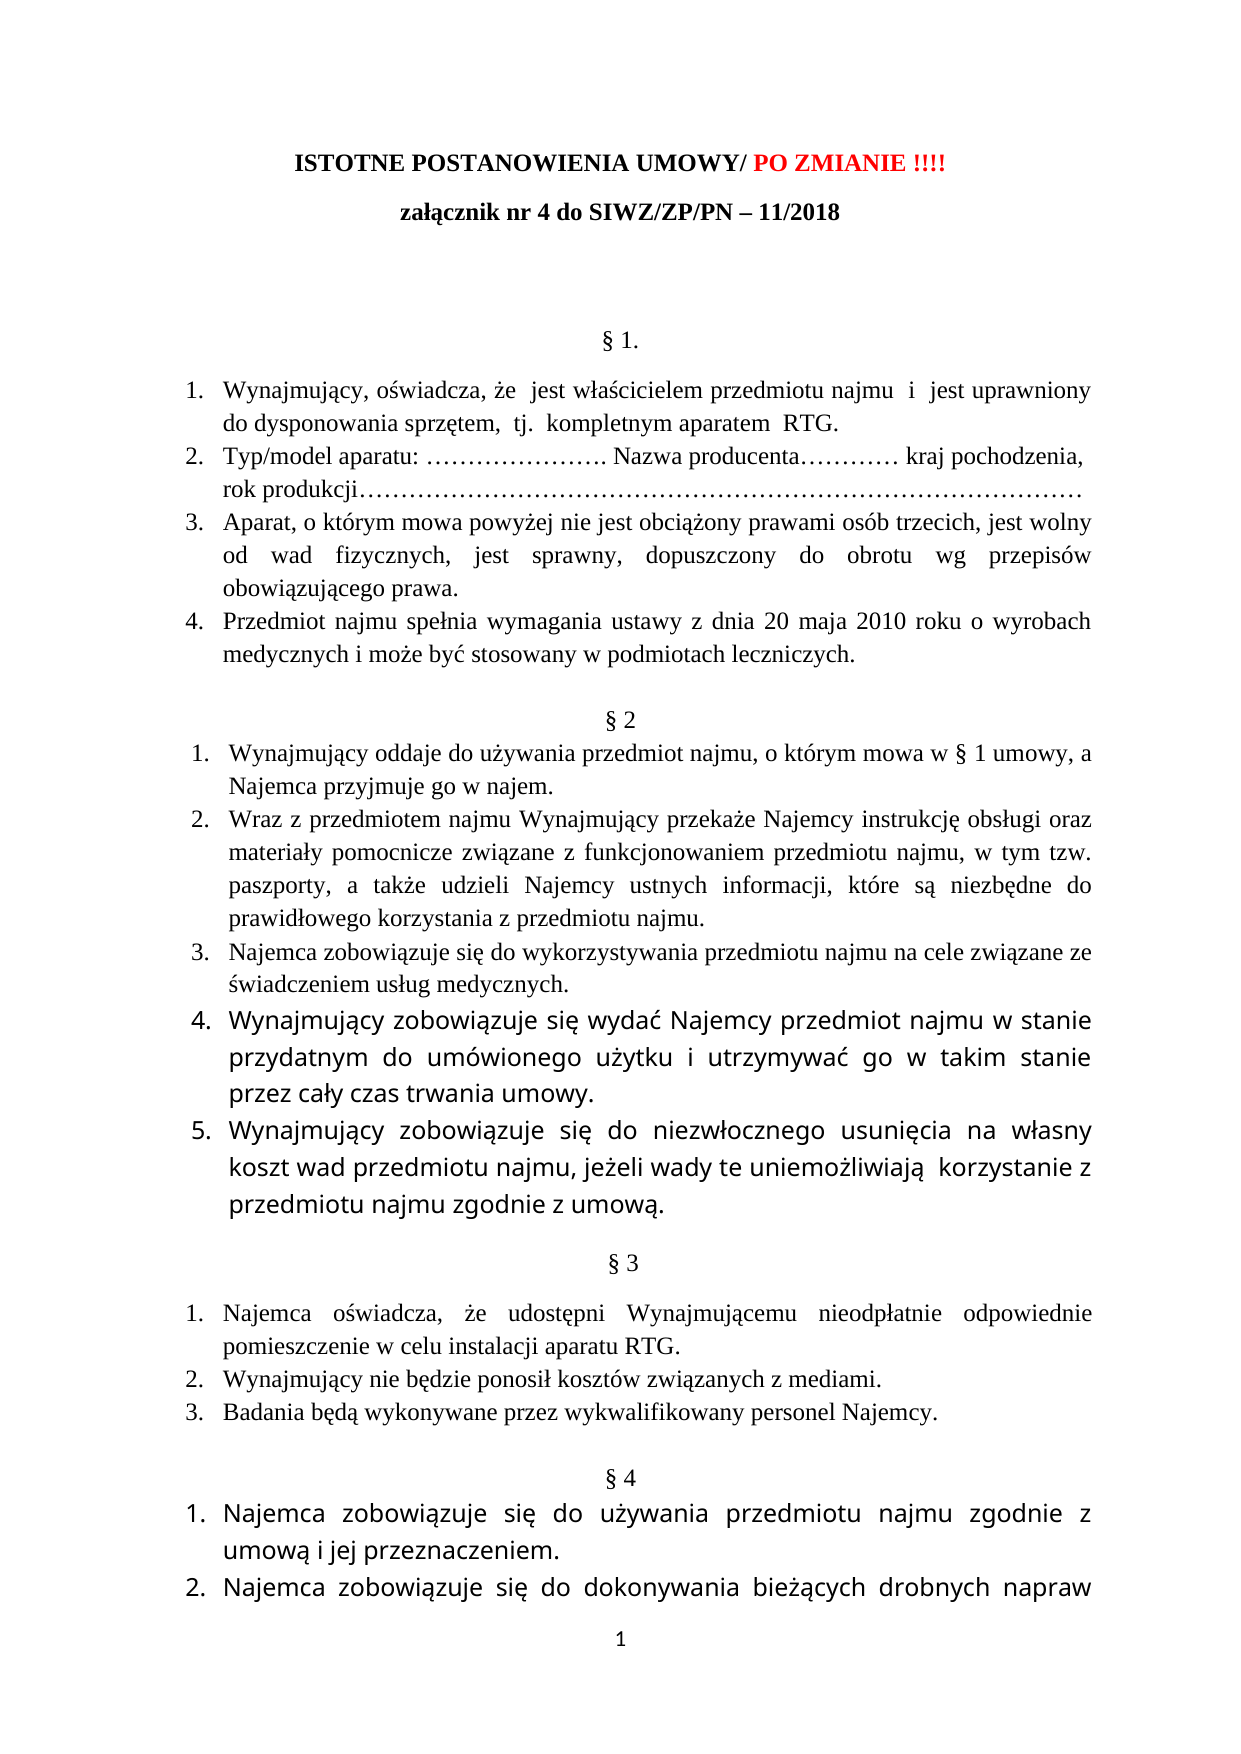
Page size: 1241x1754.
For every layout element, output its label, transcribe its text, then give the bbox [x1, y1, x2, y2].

list § 4 [148, 1463, 1093, 1492]
text § 1. [148, 326, 1093, 354]
list Najemca zobowiązuje się do używania przedmiotu najmu zgodnie z umową i jej przeznaczeniem. [185, 1496, 1093, 1567]
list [185, 1569, 1093, 1604]
list Najemca zobowiązuje się do wykorzystywania przedmiotu najmu na cele związane ze świadczeniem usług medycznych. [191, 937, 1093, 998]
text ISTOTNE POSTANOWIENIA UMOWY/ PO ZMIANIE !!!! [148, 148, 1093, 176]
list Wynajmujący oddaje do używania przedmiot najmu, o którym mowa w § 1 umowy, a Najemca przyjmuje go w najem. [191, 738, 1093, 800]
list Typ/model aparatu: …………………. Nazwa producenta………… kraj pochodzenia, rok produkcji…………………………………………………………………………… [185, 441, 1093, 503]
list Wynajmujący zobowiązuje się wydać Najemcy przedmiot najmu w stanie przydatnym do umówionego użytku i utrzymywać go w takim stanie przez cały czas trwania umowy. [191, 1003, 1093, 1110]
list Badania będą wykonywane przez wykwalifikowany personel Najemcy. [185, 1397, 1093, 1426]
list § 2 [148, 705, 1093, 734]
text załącznik nr 4 do SIWZ/ZP/PN – 11/2018 [148, 197, 1093, 226]
list Wraz z przedmiotem najmu Wynajmujący przekaże Najemcy instrukcję obsługi oraz materiały pomocnicze związane z funkcjonowaniem przedmiotu najmu, w tym tzw. paszporty, a także udzieli Najemcy ustnych informacji, które są niezbędne do prawidłowego korzystania z przedmiotu najmu. [191, 804, 1093, 932]
list Wynajmujący zobowiązuje się do niezwłocznego usunięcia na własny koszt wad przedmiotu najmu, jeżeli wady te uniemożliwiają korzystanie z przedmiotu najmu zgodnie z umową. [191, 1113, 1093, 1221]
list Przedmiot najmu spełnia wymagania ustawy z dnia 20 maja 2010 roku o wyrobach medycznych i może być stosowany w podmiotach leczniczych. [185, 606, 1093, 668]
list Aparat, o którym mowa powyżej nie jest obciążony prawami osób trzecich, jest wolny od wad fizycznych, jest sprawny, dopuszczony do obrotu wg przepisów obowiązującego prawa. [185, 507, 1093, 602]
text § 3 [153, 1248, 1093, 1277]
list Wynajmujący nie będzie ponosił kosztów związanych z mediami. [185, 1364, 1093, 1393]
list Wynajmujący, oświadcza, że jest właścicielem przedmiotu najmu i jest uprawniony do dysponowania sprzętem, tj. kompletnym aparatem RTG. [185, 375, 1093, 437]
list Najemca oświadcza, że udostępni Wynajmującemu nieodpłatnie odpowiednie pomieszczenie w celu instalacji aparatu RTG. [185, 1298, 1093, 1360]
